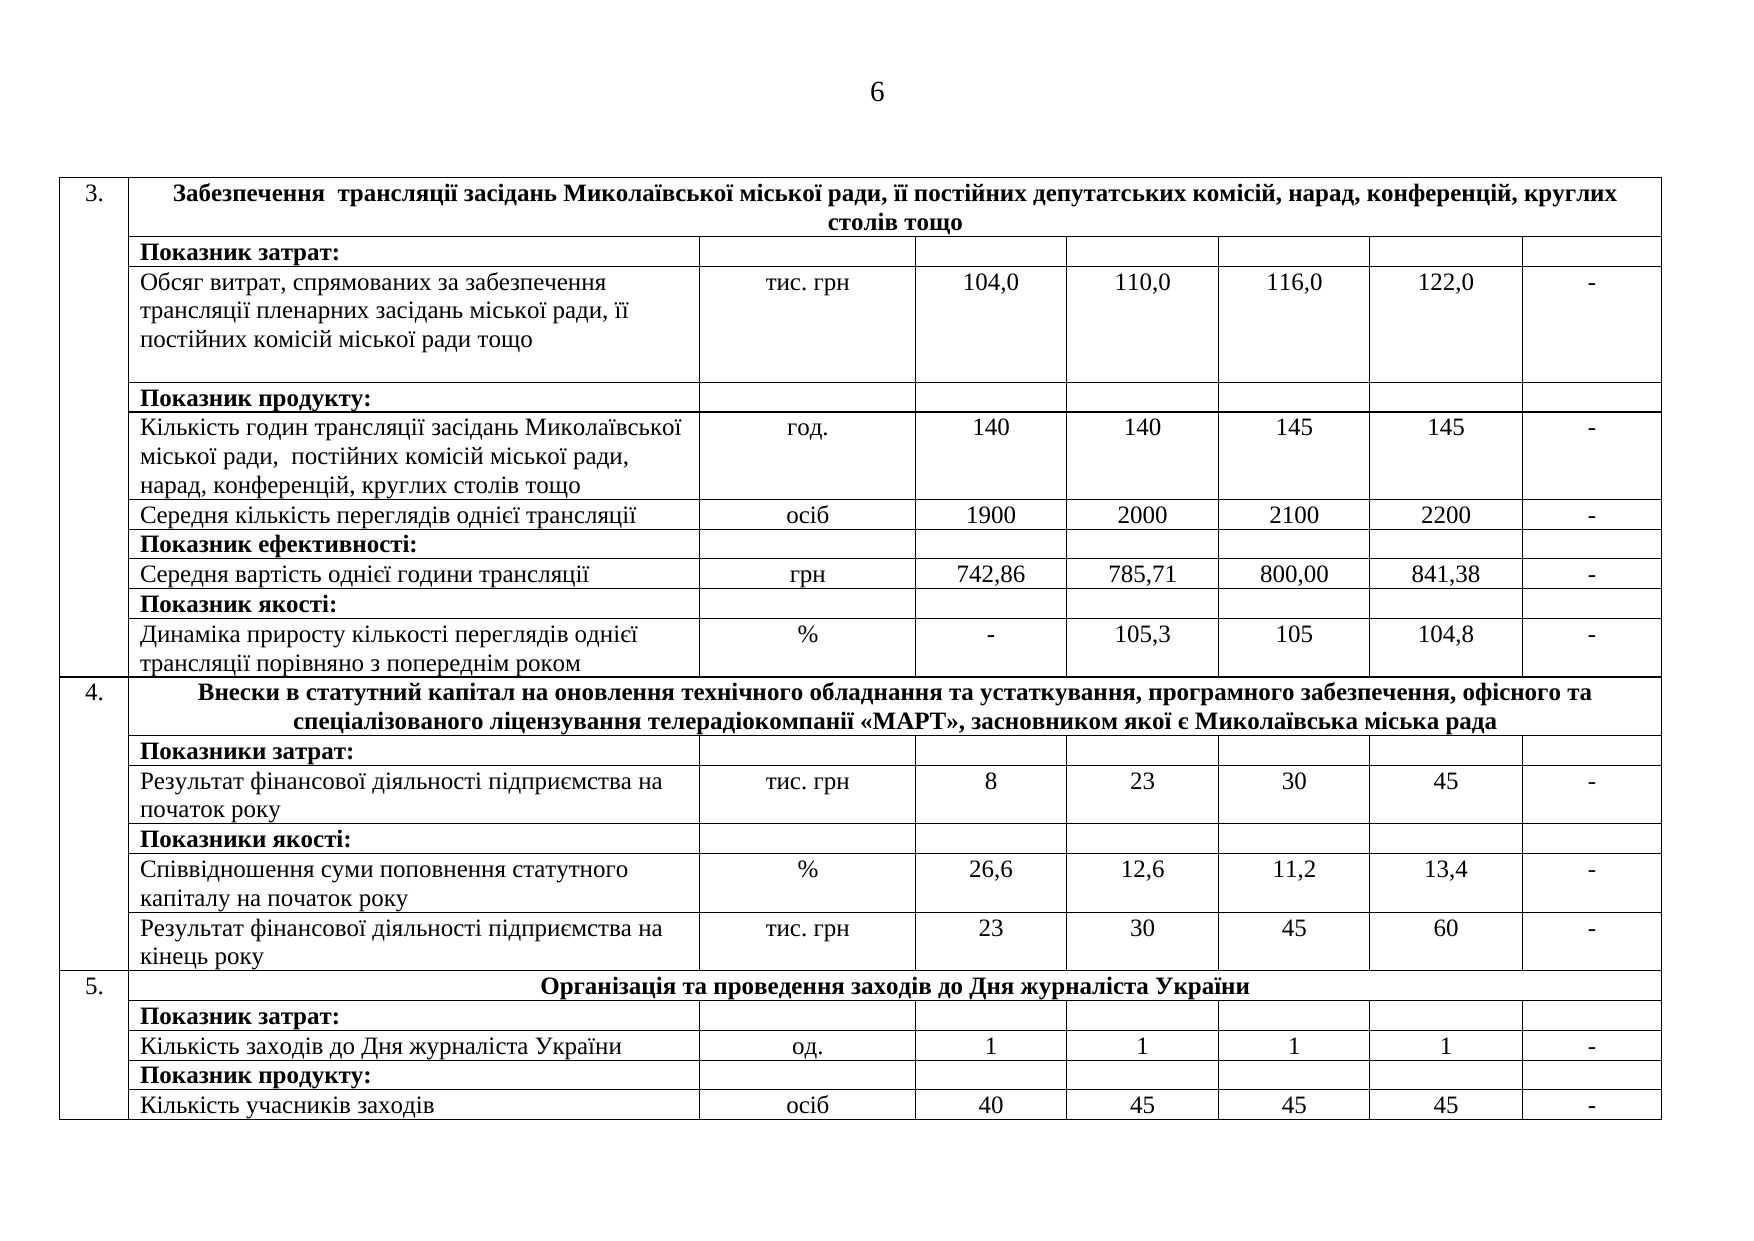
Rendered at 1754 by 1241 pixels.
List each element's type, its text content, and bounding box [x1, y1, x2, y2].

table_cell [1067, 530, 1218, 558]
table_cell 8 [916, 766, 1066, 823]
table_cell 2200 [1370, 500, 1522, 528]
table_cell [1370, 824, 1522, 853]
table_cell [916, 589, 1066, 618]
table_cell [1370, 736, 1522, 765]
table_cell од. [700, 1031, 915, 1059]
table_cell 4. [60, 678, 128, 970]
table_cell - [1523, 500, 1661, 528]
table_cell Середня кількість переглядів однієї трансляції [129, 500, 699, 528]
table_cell Показник якості: [129, 589, 699, 618]
table_cell - [1523, 766, 1661, 823]
table_cell 12,6 [1067, 854, 1218, 912]
table_cell [1067, 1001, 1218, 1030]
table_cell Показник ефективності: [129, 530, 699, 558]
table_cell 45 [1370, 1090, 1522, 1119]
table_cell 145 [1219, 413, 1369, 499]
table_cell Показник затрат: [129, 237, 699, 266]
table_cell 2100 [1219, 500, 1369, 528]
table_cell [1370, 530, 1522, 558]
table_cell [1219, 530, 1369, 558]
table_cell [1219, 1001, 1369, 1030]
table_cell [1067, 1061, 1218, 1089]
table_cell [1370, 589, 1522, 618]
table_cell - [1523, 619, 1661, 676]
table_cell [916, 1061, 1066, 1089]
table_cell Кількість учасників заходів [129, 1090, 699, 1119]
table_cell 30 [1219, 766, 1369, 823]
table_cell Результат фінансової діяльності підприємства на початок року [129, 766, 699, 823]
table_cell 122,0 [1370, 267, 1522, 382]
table_cell 1 [1370, 1031, 1522, 1059]
table_cell 841,38 [1370, 559, 1522, 588]
table_cell [916, 237, 1066, 266]
table_cell 116,0 [1219, 267, 1369, 382]
table_cell [1067, 589, 1218, 618]
table_cell 45 [1219, 913, 1369, 970]
table_cell Кількість заходів до Дня журналіста України [129, 1031, 699, 1059]
table_cell [1219, 824, 1369, 853]
table_cell 11,2 [1219, 854, 1369, 912]
table_cell тис. грн [700, 267, 915, 382]
table_cell Показники затрат: [129, 736, 699, 765]
table_cell Організація та проведення заходів до Дня журналіста України [129, 971, 1661, 1000]
table_cell [916, 383, 1066, 411]
table_cell [1523, 383, 1661, 411]
table_cell 60 [1370, 913, 1522, 970]
table_cell [1523, 237, 1661, 266]
table_cell 140 [1067, 413, 1218, 499]
table_cell 23 [1067, 766, 1218, 823]
table_cell 145 [1370, 413, 1522, 499]
table_cell 140 [916, 413, 1066, 499]
table_cell - [1523, 267, 1661, 382]
table_cell тис. грн [700, 913, 915, 970]
table_cell Співвідношення суми поповнення статутного капіталу на початок року [129, 854, 699, 912]
table_cell - [1523, 413, 1661, 499]
table_cell 2000 [1067, 500, 1218, 528]
table_cell 23 [916, 913, 1066, 970]
table_cell [1219, 589, 1369, 618]
table_cell год. [700, 413, 915, 499]
table_cell Обсяг витрат, спрямованих за забезпечення трансляції пленарних засідань міської ради, її постійних комісій міської ради тощо [129, 267, 699, 382]
table_cell Показник продукту: [129, 1061, 699, 1089]
table_cell [1067, 736, 1218, 765]
table_cell [700, 589, 915, 618]
table_cell [700, 237, 915, 266]
table_cell осіб [700, 1090, 915, 1119]
table_cell 5. [60, 971, 128, 1119]
table_cell [1370, 1061, 1522, 1089]
table_cell [700, 383, 915, 411]
table_cell Внески в статутний капітал на оновлення технічного обладнання та устаткування, програмного забезпечення, офісного та спеціалізованого ліцензування телерадіокомпанії «МАРТ», засновником якої є Миколаївська міська рада [129, 678, 1661, 735]
table_cell [1523, 589, 1661, 618]
table_cell [1370, 237, 1522, 266]
table_cell 45 [1370, 766, 1522, 823]
table_cell [1219, 383, 1369, 411]
table_cell [700, 824, 915, 853]
table_cell [1219, 237, 1369, 266]
table_cell - [1523, 1090, 1661, 1119]
table_cell 45 [1219, 1090, 1369, 1119]
table_cell [916, 736, 1066, 765]
table_cell [1067, 383, 1218, 411]
table_cell осіб [700, 500, 915, 528]
table_cell Кількість годин трансляції засідань Миколаївської міської ради, постійних комісій міської ради, нарад, конференцій, круглих столів тощо [129, 413, 699, 499]
table_cell - [1523, 913, 1661, 970]
table_cell [1370, 1001, 1522, 1030]
table_cell - [1523, 854, 1661, 912]
table_cell 105,3 [1067, 619, 1218, 676]
table_cell Результат фінансової діяльності підприємства на кінець року [129, 913, 699, 970]
table_cell [916, 824, 1066, 853]
table_cell 13,4 [1370, 854, 1522, 912]
table_cell [1523, 530, 1661, 558]
table_cell - [916, 619, 1066, 676]
table_cell 105 [1219, 619, 1369, 676]
table_cell [1523, 1001, 1661, 1030]
table_cell [700, 1061, 915, 1089]
table_cell 104,8 [1370, 619, 1522, 676]
table_cell 1 [1067, 1031, 1218, 1059]
table_cell [1067, 237, 1218, 266]
table_cell 110,0 [1067, 267, 1218, 382]
table_cell [1523, 736, 1661, 765]
table_cell 1 [1219, 1031, 1369, 1059]
table_cell - [1523, 1031, 1661, 1059]
table_cell Показник продукту: [129, 383, 699, 411]
table_cell 45 [1067, 1090, 1218, 1119]
table_cell [1523, 1061, 1661, 1089]
table_cell грн [700, 559, 915, 588]
table_cell [1219, 736, 1369, 765]
table_cell Забезпечення трансляції засідань Миколаївської міської ради, її постійних депутатських комісій, нарад, конференцій, круглих столів тощо [129, 178, 1661, 236]
table_cell [1067, 824, 1218, 853]
table_cell [916, 530, 1066, 558]
table_cell 1 [916, 1031, 1066, 1059]
table_cell [1523, 824, 1661, 853]
table_cell [700, 530, 915, 558]
table_cell [1370, 383, 1522, 411]
table_cell 104,0 [916, 267, 1066, 382]
table_cell Показники якості: [129, 824, 699, 853]
table_cell тис. грн [700, 766, 915, 823]
table_cell [700, 1001, 915, 1030]
table_cell [1219, 1061, 1369, 1089]
table_cell 742,86 [916, 559, 1066, 588]
table_cell 40 [916, 1090, 1066, 1119]
table_cell Показник затрат: [129, 1001, 699, 1030]
table_cell 800,00 [1219, 559, 1369, 588]
table_cell % [700, 619, 915, 676]
table_cell 30 [1067, 913, 1218, 970]
table_cell [700, 736, 915, 765]
table_cell Динаміка приросту кількості переглядів однієї трансляції порівняно з попереднім роком [129, 619, 699, 676]
table_cell 3. [60, 178, 128, 676]
table_cell [916, 1001, 1066, 1030]
table_cell Середня вартість однієї години трансляції [129, 559, 699, 588]
table_cell - [1523, 559, 1661, 588]
table_cell 1900 [916, 500, 1066, 528]
table_cell % [700, 854, 915, 912]
table_cell 26,6 [916, 854, 1066, 912]
table_cell 785,71 [1067, 559, 1218, 588]
